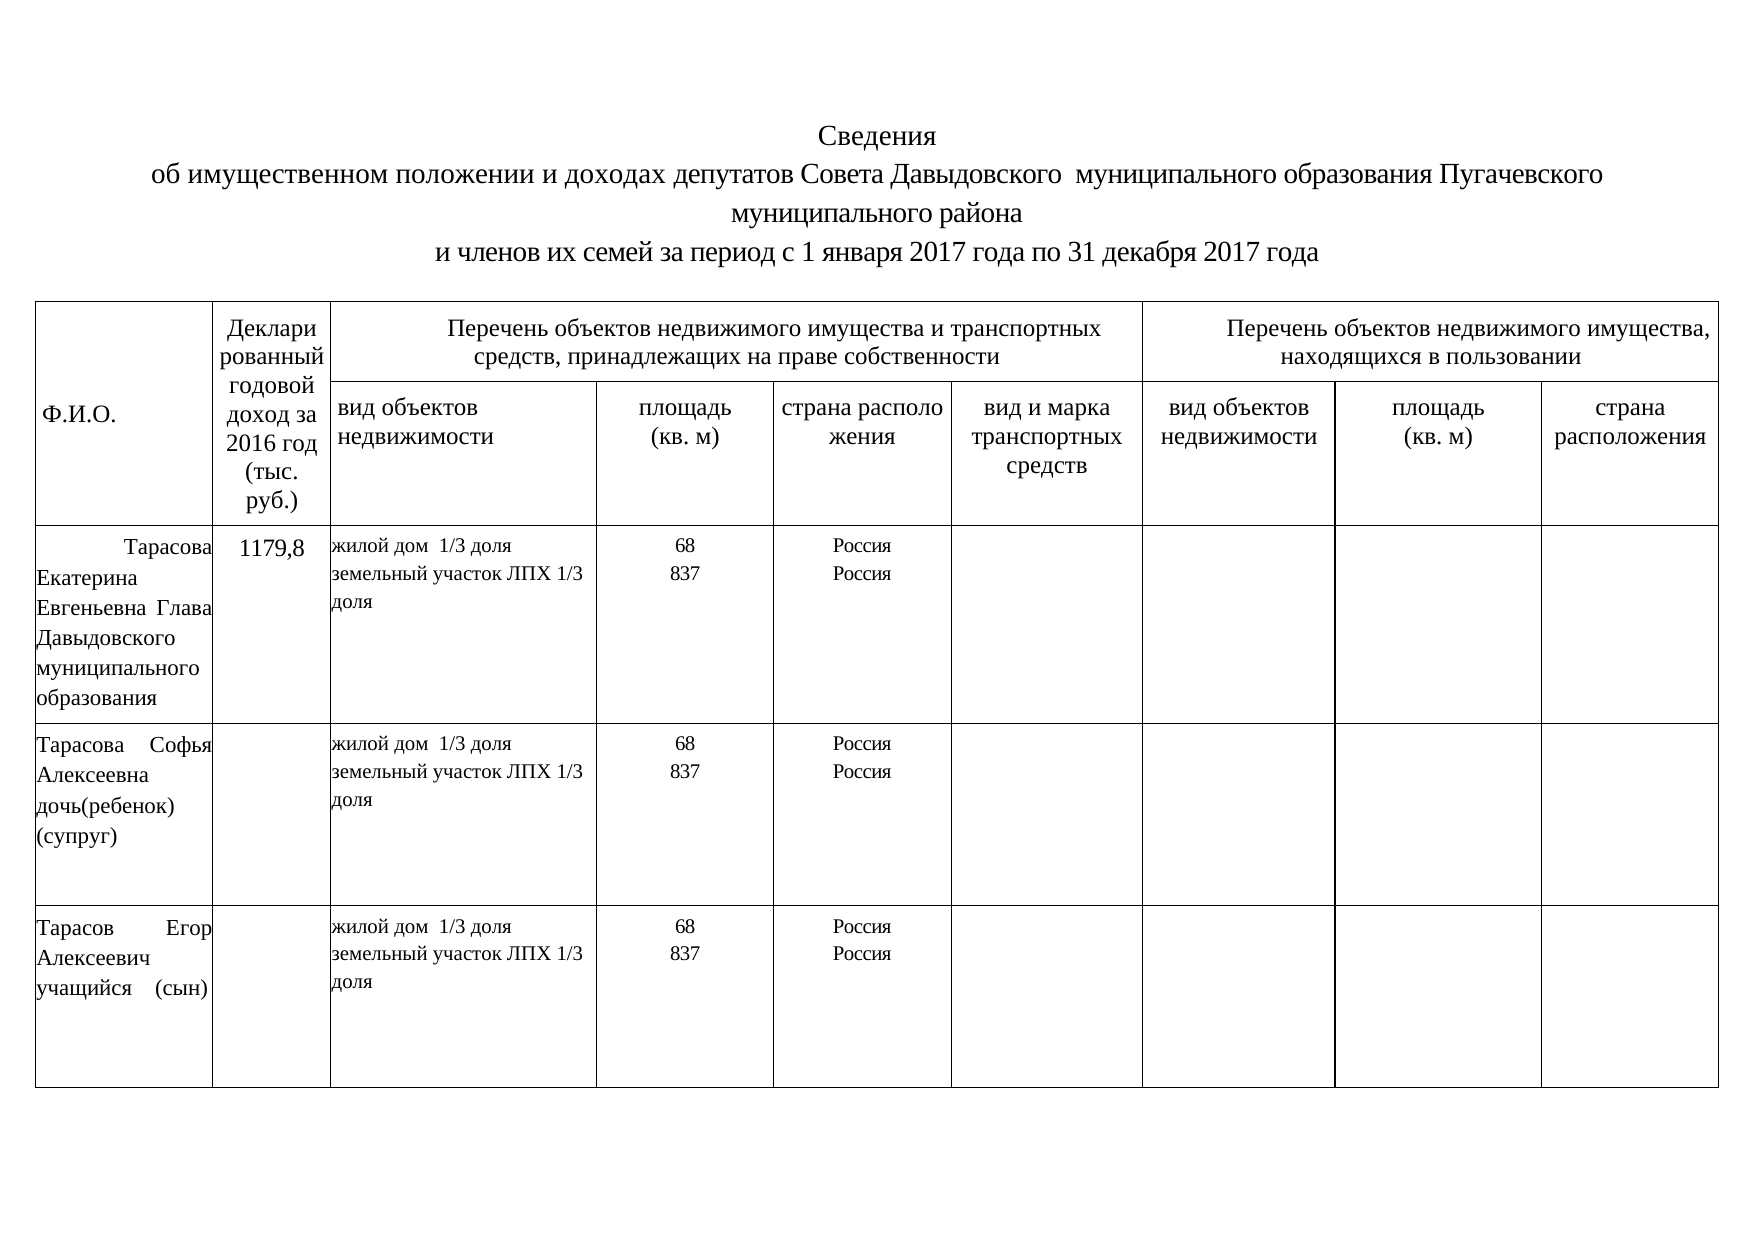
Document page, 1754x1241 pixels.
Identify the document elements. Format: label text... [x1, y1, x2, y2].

table_cell Россия Россия [774, 906, 951, 1087]
table_cell площадь (кв. м) [597, 382, 773, 524]
table_cell [1336, 906, 1541, 1087]
table_cell [1542, 526, 1718, 722]
table_cell Тарасова Екатерина Евгеньевна Глава Давыдовского муниципального образования [36, 526, 212, 722]
table_cell [1143, 526, 1334, 722]
table_cell площадь (кв. м) [1336, 382, 1541, 524]
table_cell страна располо жения [774, 382, 951, 524]
table_cell 1179,8 [213, 526, 330, 722]
table_cell [1336, 526, 1541, 722]
table_cell 68 837 [597, 724, 773, 905]
table_cell Тарасов Егор Алексеевич учащийся (сын) [36, 906, 212, 1087]
text об имущественном положении и доходах депутатов Совета Давыдовского муниципального образования Пугачевского муниципального района [118, 157, 1636, 229]
table_cell Россия Россия [774, 724, 951, 905]
table_cell вид объектов недвижимости [1143, 382, 1334, 524]
table_cell жилой дом 1/3 доля земельный участок ЛПХ 1/3 доля [331, 526, 596, 722]
table_cell Россия Россия [774, 526, 951, 722]
table_cell [1143, 906, 1334, 1087]
table_cell 68 837 [597, 906, 773, 1087]
table_cell [952, 526, 1142, 722]
table_cell [213, 906, 330, 1087]
table_header Деклари рованный годовой доход за 2016 год (тыс. руб.) [213, 302, 330, 524]
text и членов их семей за период с 1 января 2017 года по 31 декабря 2017 года [118, 234, 1636, 267]
table_cell [1336, 724, 1541, 905]
table_cell [1143, 724, 1334, 905]
table_cell вид объектов недвижимости [331, 382, 596, 524]
table_cell жилой дом 1/3 доля земельный участок ЛПХ 1/3 доля [331, 724, 596, 905]
table_cell [952, 906, 1142, 1087]
text Сведения [118, 118, 1636, 152]
table_cell [952, 724, 1142, 905]
table_header Перечень объектов недвижимого имущества и транспортных средств, принадлежащих на праве собственности [331, 302, 1142, 381]
table_cell Тарасова Софья Алексеевна дочь(ребенок) (супруг) [36, 724, 212, 905]
table_cell страна расположения [1542, 382, 1718, 524]
table_cell вид и марка транспортных средств [952, 382, 1142, 524]
table_header Перечень объектов недвижимого имущества, находящихся в пользовании [1143, 302, 1718, 381]
table_cell 68 837 [597, 526, 773, 722]
table_cell [1542, 724, 1718, 905]
table_cell [1542, 906, 1718, 1087]
table_header Ф.И.О. [36, 302, 212, 524]
table_cell [213, 724, 330, 905]
table_cell жилой дом 1/3 доля земельный участок ЛПХ 1/3 доля [331, 906, 596, 1087]
